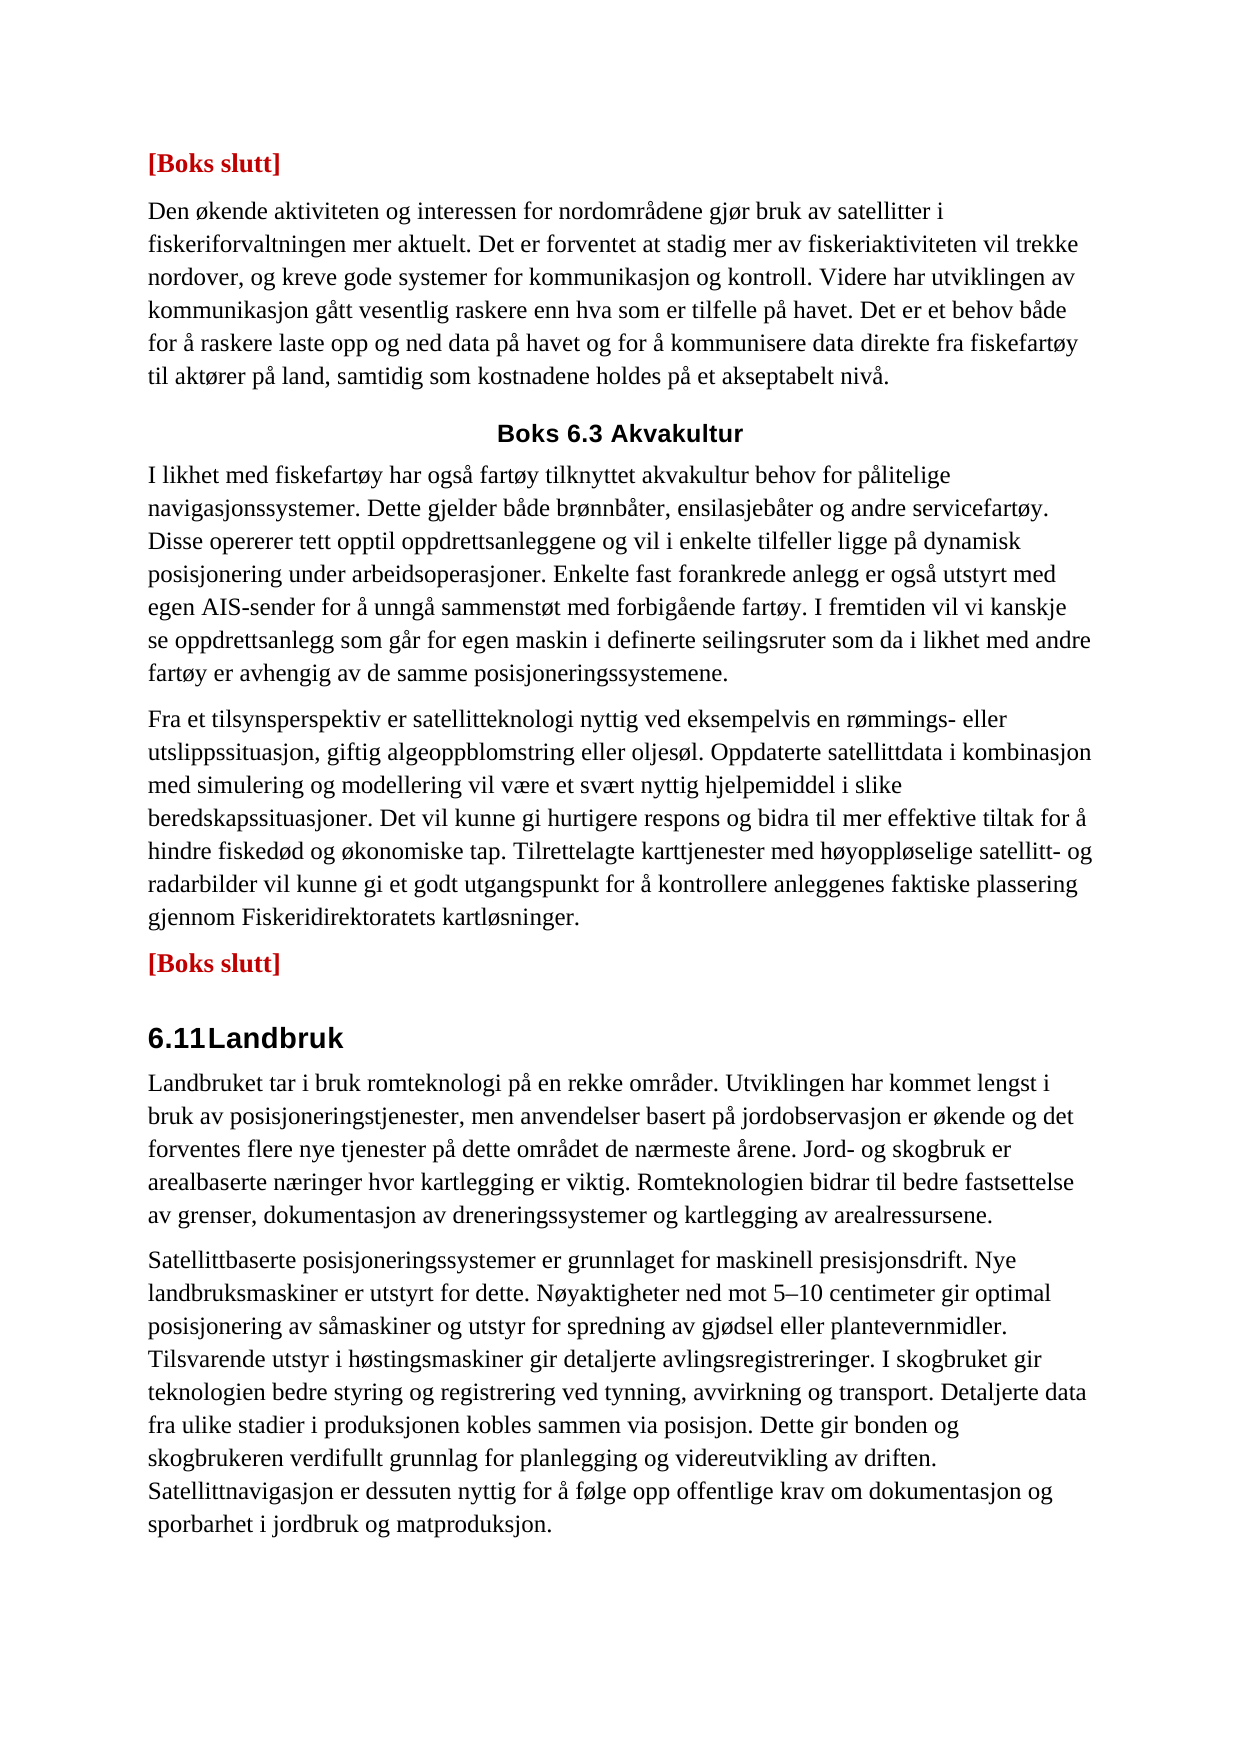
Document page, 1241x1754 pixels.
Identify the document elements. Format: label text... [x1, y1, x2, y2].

text I likhet med fiskefartøy har også fartøy tilknyttet akvakultur behov for pålitelige navigasjonssystemer. Dette gjelder både brønnbåter, ensilasjebåter og andre servicefartøy. Disse opererer tett opptil oppdrettsanleggene og vil i enkelte tilfeller ligge på dynamisk posisjonering under arbeidsoperasjoner. Enkelte fast forankrede anlegg er også utstyrt med egen AIS-sender for å unngå sammenstøt med forbigående fartøy. I fremtiden vil vi kanskje se oppdrettsanlegg som går for egen maskin i definerte seilingsruter som da i likhet med andre fartøy er avhengig av de samme posisjoneringssystemene. [148, 460, 1093, 687]
text Satellittbaserte posisjoneringssystemer er grunnlaget for maskinell presisjonsdrift. Nye landbruksmaskiner er utstyrt for dette. Nøyaktigheter ned mot 5–10 centimeter gir optimal posisjonering av såmaskiner og utstyr for spredning av gjødsel eller plantevernmidler. Tilsvarende utstyr i høstingsmaskiner gir detaljerte avlingsregistreringer. I skogbruket gir teknologien bedre styring og registrering ved tynning, avvirkning og transport. Detaljerte data fra ulike stadier i produksjonen kobles sammen via posisjon. Dette gir bonden og skogbrukeren verdifullt grunnlag for planlegging og videreutvikling av driften. Satellittnavigasjon er dessuten nyttig for å følge opp offentlige krav om dokumentasjon og sporbarhet i jordbruk og matproduksjon. [148, 1245, 1093, 1538]
text Den økende aktiviteten og interessen for nordområdene gjør bruk av satellitter i fiskeriforvaltningen mer aktuelt. Det er forventet at stadig mer av fiskeriaktiviteten vil trekke nordover, og kreve gode systemer for kommunikasjon og kontroll. Videre har utviklingen av kommunikasjon gått vesentlig raskere enn hva som er tilfelle på havet. Det er et behov både for å raskere laste opp og ned data på havet og for å kommunisere data direkte fra fiskefartøy til aktører på land, samtidig som kostnadene holdes på et akseptabelt nivå. [148, 196, 1093, 390]
text Akvakultur [148, 419, 1093, 448]
text [Boks slutt] [148, 148, 1093, 179]
subtitle Landbruk [148, 1021, 1093, 1054]
text [Boks slutt] [148, 948, 1093, 979]
text Fra et tilsynsperspektiv er satellitteknologi nyttig ved eksempelvis en rømmings- eller utslippssituasjon, giftig algeoppblomstring eller oljesøl. Oppdaterte satellittdata i kombinasjon med simulering og modellering vil være et svært nyttig hjelpemiddel i slike beredskapssituasjoner. Det vil kunne gi hurtigere respons og bidra til mer effektive tiltak for å hindre fiskedød og økonomiske tap. Tilrettelagte karttjenester med høyoppløselige satellitt- og radarbilder vil kunne gi et godt utgangspunkt for å kontrollere anleggenes faktiske plassering gjennom Fiskeridirektoratets kartløsninger. [148, 704, 1093, 931]
text Landbruket tar i bruk romteknologi på en rekke områder. Utviklingen har kommet lengst i bruk av posisjoneringstjenester, men anvendelser basert på jordobservasjon er økende og det forventes flere nye tjenester på dette området de nærmeste årene. Jord- og skogbruk er arealbaserte næringer hvor kartlegging er viktig. Romteknologien bidrar til bedre fastsettelse av grenser, dokumentasjon av dreneringssystemer og kartlegging av arealressursene. [148, 1068, 1093, 1228]
